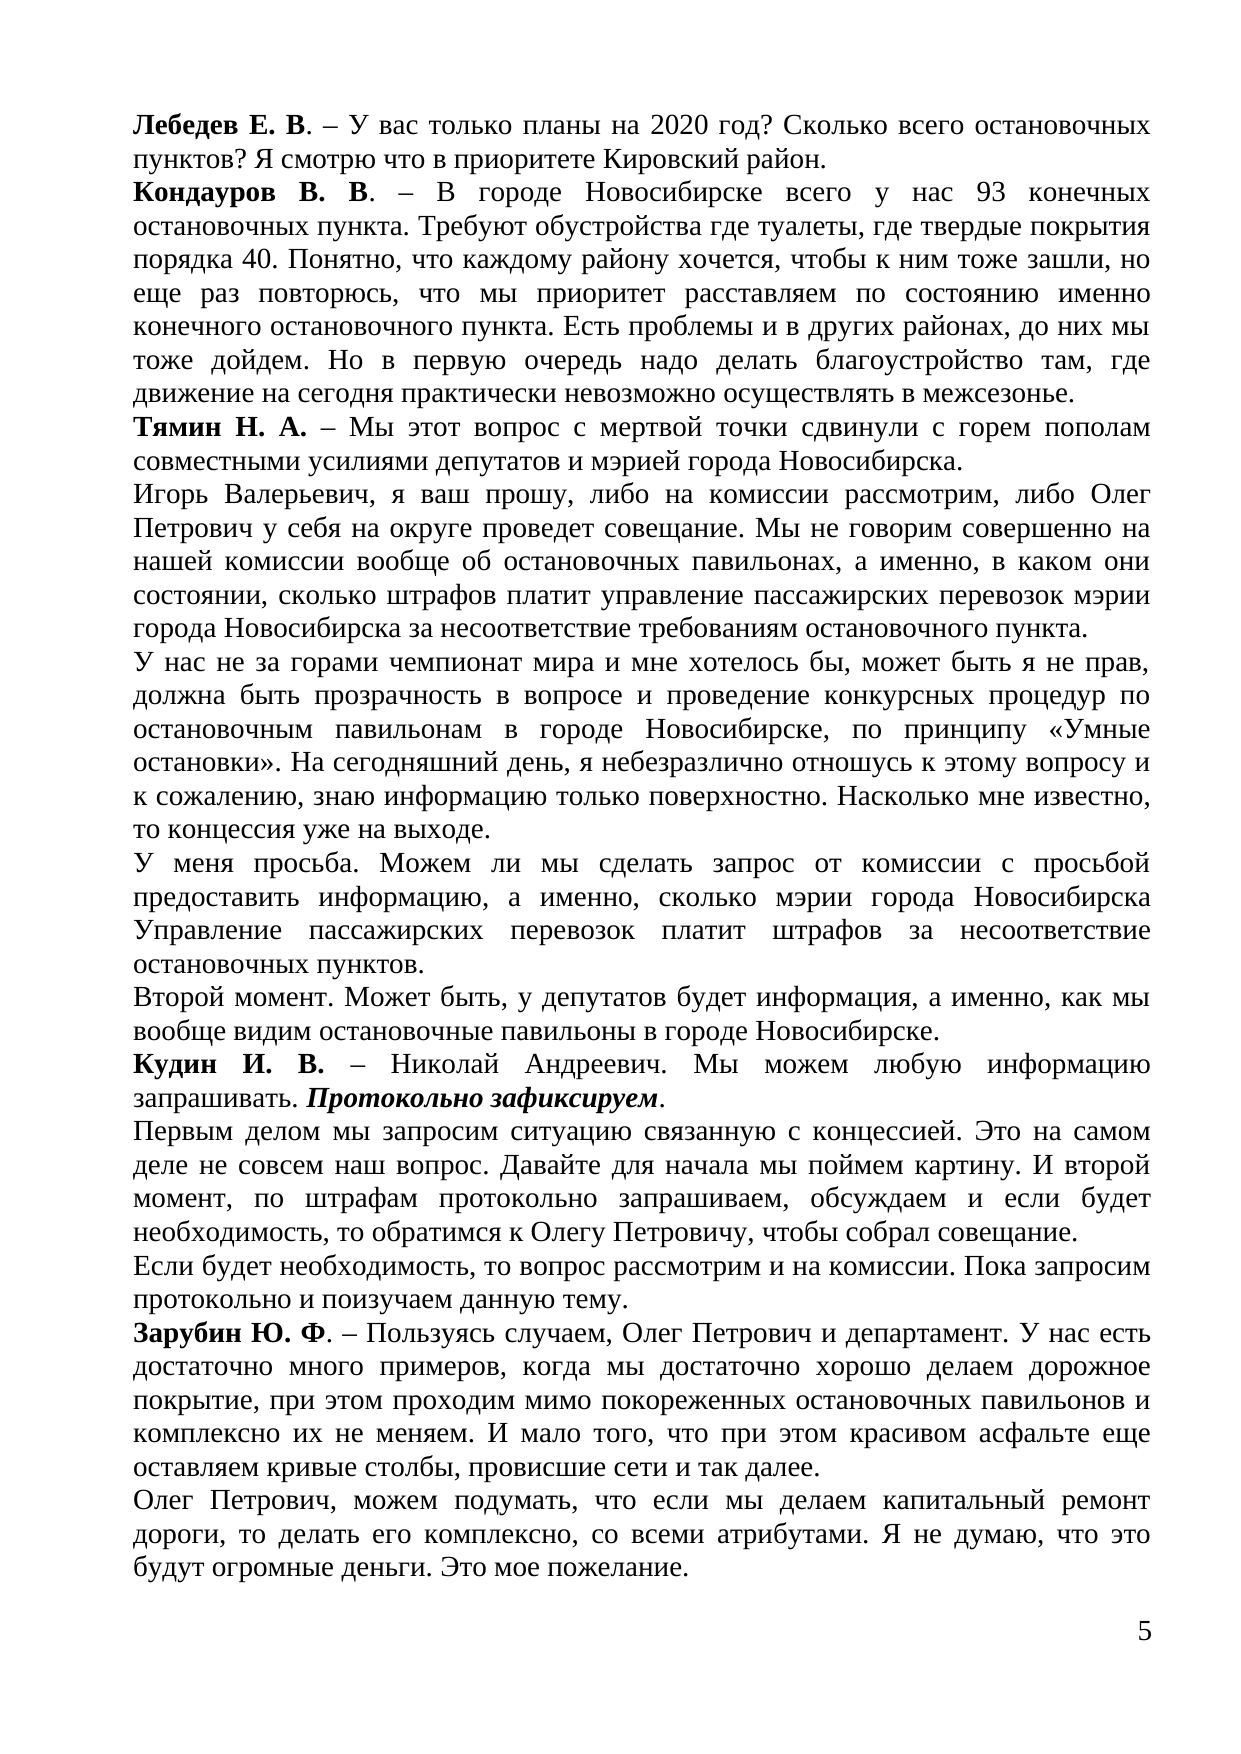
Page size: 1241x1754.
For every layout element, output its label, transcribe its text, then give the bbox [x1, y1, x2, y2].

text Второй момент. Может быть, у депутатов будет информация, а именно, как мы вообще видим остановочные павильоны в городе Новосибирске. [133, 979, 1152, 1046]
text Олег Петрович, можем подумать, что если мы делаем капитальный ремонт дороги, то делать его комплексно, со всеми атрибутами. Я не думаю, что это будут огромные деньги. Это мое пожелание. [133, 1482, 1152, 1583]
text Зарубин Ю. Ф. – Пользуясь случаем, Олег Петрович и департамент. У нас есть достаточно много примеров, когда мы достаточно хорошо делаем дорожное покрытие, при этом проходим мимо покореженных остановочных павильонов и комплексно их не меняем. И мало того, что при этом красивом асфальте еще оставляем кривые столбы, провисшие сети и так далее. [133, 1315, 1152, 1482]
text Кондауров В. В. – В городе Новосибирске всего у нас 93 конечных остановочных пункта. Требуют обустройства где туалеты, где твердые покрытия порядка 40. Понятно, что каждому району хочется, чтобы к ним тоже зашли, но еще раз повторюсь, что мы приоритет расставляем по состоянию именно конечного остановочного пункта. Есть проблемы и в других районах, до них мы тоже дойдем. Но в первую очередь надо делать благоустройство там, где движение на сегодня практически невозможно осуществлять в межсезонье. [133, 174, 1152, 409]
text Если будет необходимость, то вопрос рассмотрим и на комиссии. Пока запросим протокольно и поизучаем данную тему. [133, 1248, 1152, 1315]
text Игорь Валерьевич, я ваш прошу, либо на комиссии рассмотрим, либо Олег Петрович у себя на округе проведет совещание. Мы не говорим совершенно на нашей комиссии вообще об остановочных павильонах, а именно, в каком они состоянии, сколько штрафов платит управление пассажирских перевозок мэрии города Новосибирска за несоответствие требованиям остановочного пункта. [133, 476, 1152, 644]
text У нас не за горами чемпионат мира и мне хотелось бы, может быть я не прав, должна быть прозрачность в вопросе и проведение конкурсных процедур по остановочным павильонам в городе Новосибирске, по принципу «Умные остановки». На сегодняшний день, я небезразлично отношусь к этому вопросу и к сожалению, знаю информацию только поверхностно. Насколько мне известно, то концессия уже на выходе. [133, 644, 1152, 845]
text Лебедев Е. В. – У вас только планы на 2020 год? Сколько всего остановочных пунктов? Я смотрю что в приоритете Кировский район. [133, 107, 1152, 174]
text Первым делом мы запросим ситуацию связанную с концессией. Это на самом деле не совсем наш вопрос. Давайте для начала мы поймем картину. И второй момент, по штрафам протокольно запрашиваем, обсуждаем и если будет необходимость, то обратимся к Олегу Петровичу, чтобы собрал совещание. [133, 1113, 1152, 1248]
text Тямин Н. А. – Мы этот вопрос с мертвой точки сдвинули с горем пополам совместными усилиями депутатов и мэрией города Новосибирска. [133, 409, 1152, 476]
text У меня просьба. Можем ли мы сделать запрос от комиссии с просьбой предоставить информацию, а именно, сколько мэрии города Новосибирска Управление пассажирских перевозок платит штрафов за несоответствие остановочных пунктов. [133, 845, 1152, 979]
text Кудин И. В. – Николай Андреевич. Мы можем любую информацию запрашивать. Протокольно зафиксируем. [133, 1046, 1152, 1113]
